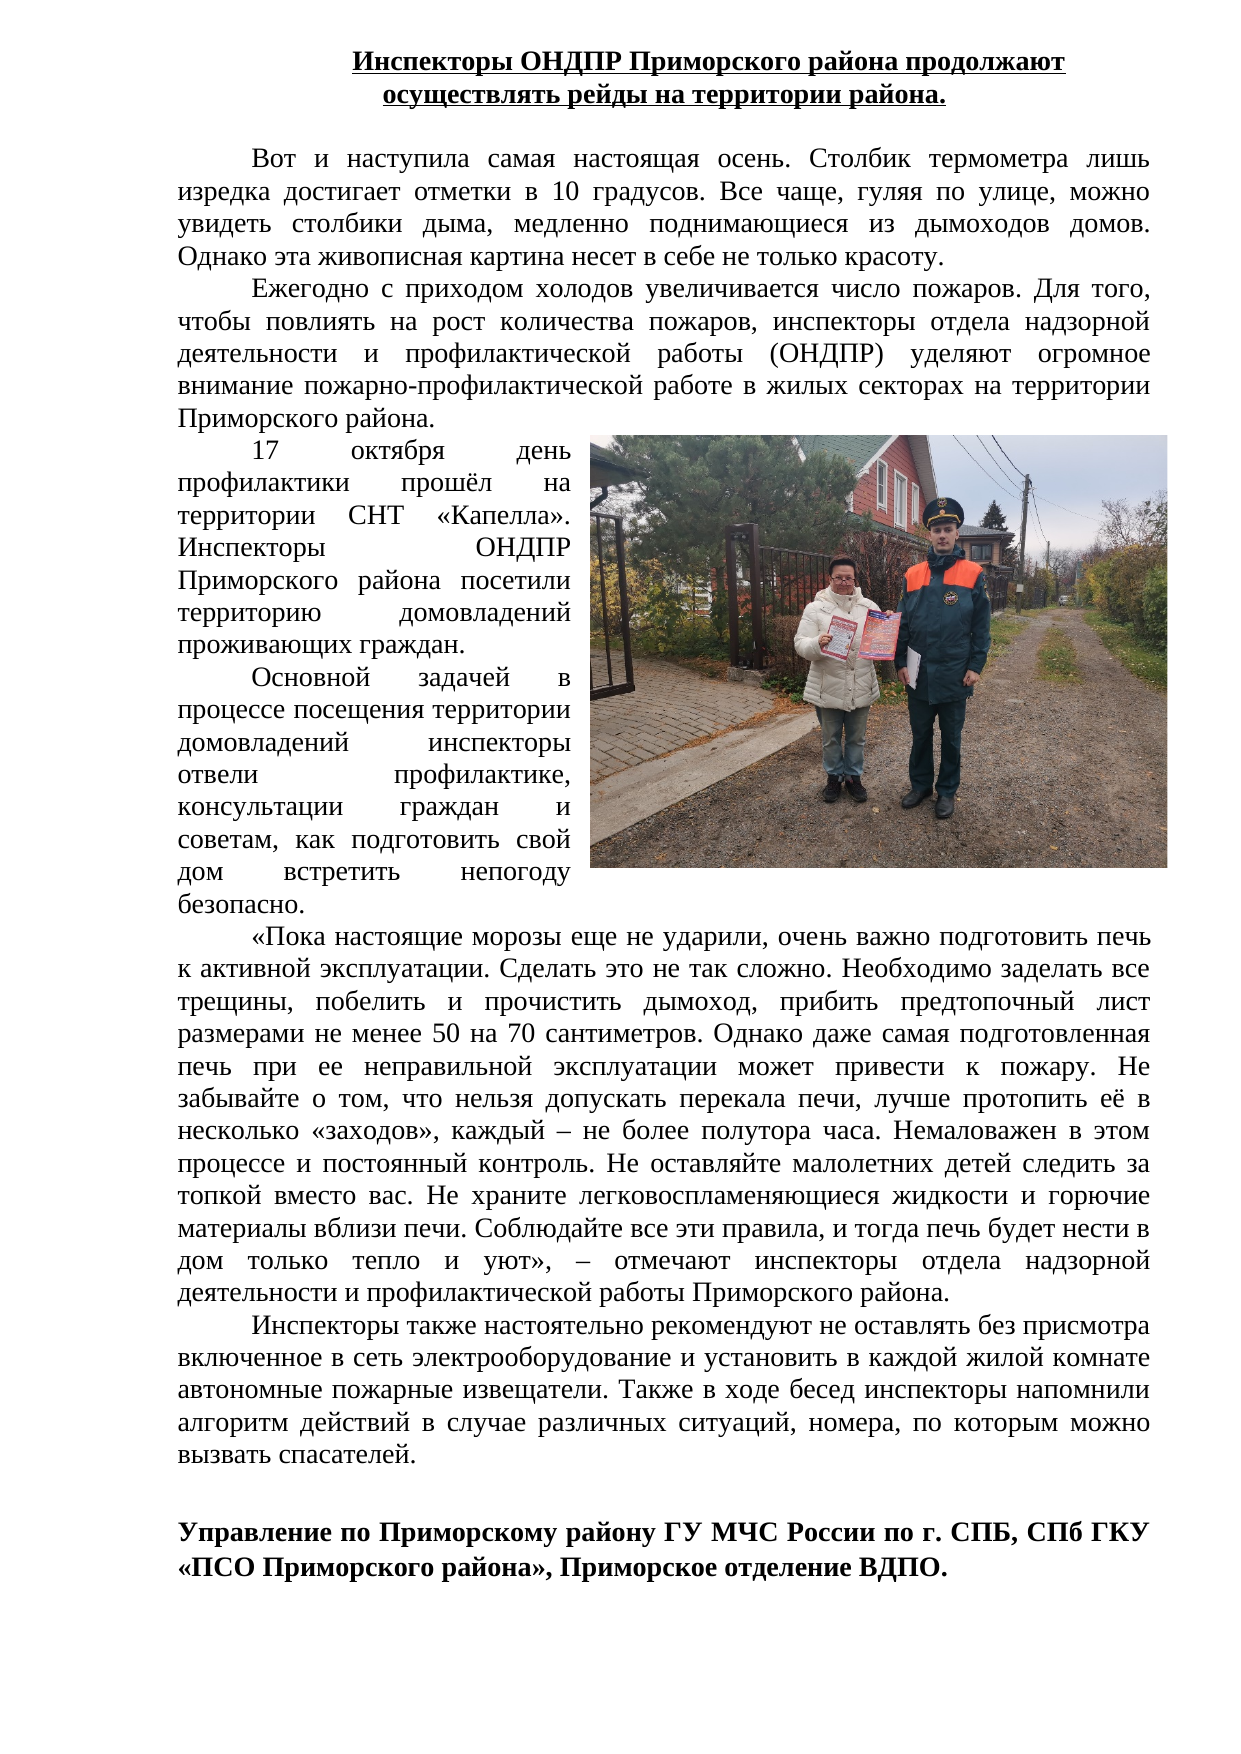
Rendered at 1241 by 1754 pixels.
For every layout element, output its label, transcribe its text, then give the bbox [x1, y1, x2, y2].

text Ежегодно с приходом холодов увеличивается число пожаров. Для того, чтобы повлиять на рост количества пожаров, инспекторы отдела надзорной деятельности и профилактической работы (ОНДПР) уделяют огромное внимание пожарно-профилактической работе в жилых секторах на территории Приморского района. [177, 271, 1152, 433]
text Инспекторы также настоятельно рекомендуют не оставлять без присмотра включенное в сеть электрооборудование и установить в каждой жилой комнате автономные пожарные извещатели. Также в ходе бесед инспекторы напомнили алгоритм действий в случае различных ситуаций, номера, по которым можно вызвать спасателей. [177, 1308, 1152, 1470]
text «Пока настоящие морозы еще не ударили, очень важно подготовить печь к активной эксплуатации. Сделать это не так сложно. Необходимо заделать все трещины, побелить и прочистить дымоход, прибить предтопочный лист размерами не менее 50 на 70 сантиметров. Однако даже самая подготовленная печь при ее неправильной эксплуатации может привести к пожару. Не забывайте о том, что нельзя допускать перекала печи, лучше протопить её в несколько «заходов», каждый – не более полутора часа. Немаловажен в этом процессе и постоянный контроль. Не оставляйте малолетних детей следить за топкой вместо вас. Не храните легковоспламеняющиеся жидкости и горючие материалы вблизи печи. Соблюдайте все эти правила, и тогда печь будет нести в дом только тепло и уют», – отмечают инспекторы отдела надзорной деятельности и профилактической работы Приморского района. [177, 919, 1152, 1308]
text 17 октября день профилактики прошёл на территории СНТ «Капелла». Инспекторы ОНДПР Приморского района посетили территорию домовладений проживающих граждан. [177, 433, 1152, 660]
text Инспекторы ОНДПР Приморского района продолжают осуществлять рейды на территории района. [177, 44, 1152, 109]
text Основной задачей в процессе посещения территории домовладений инспекторы отвели профилактике, консультации граждан и советам, как подготовить свой дом встретить непогоду безопасно. [177, 660, 1152, 919]
text Управление по Приморскому району ГУ МЧС России по г. СПБ, СПб ГКУ «ПСО Приморского района», Приморское отделение ВДПО. [177, 1515, 1152, 1582]
picture [590, 435, 1168, 868]
text Вот и наступила самая настоящая осень. Столбик термометра лишь изредка достигает отметки в 10 градусов. Все чаще, гуляя по улице, можно увидеть столбики дыма, медленно поднимающиеся из дымоходов домов. Однако эта живописная картина несет в себе не только красоту. [177, 142, 1152, 271]
